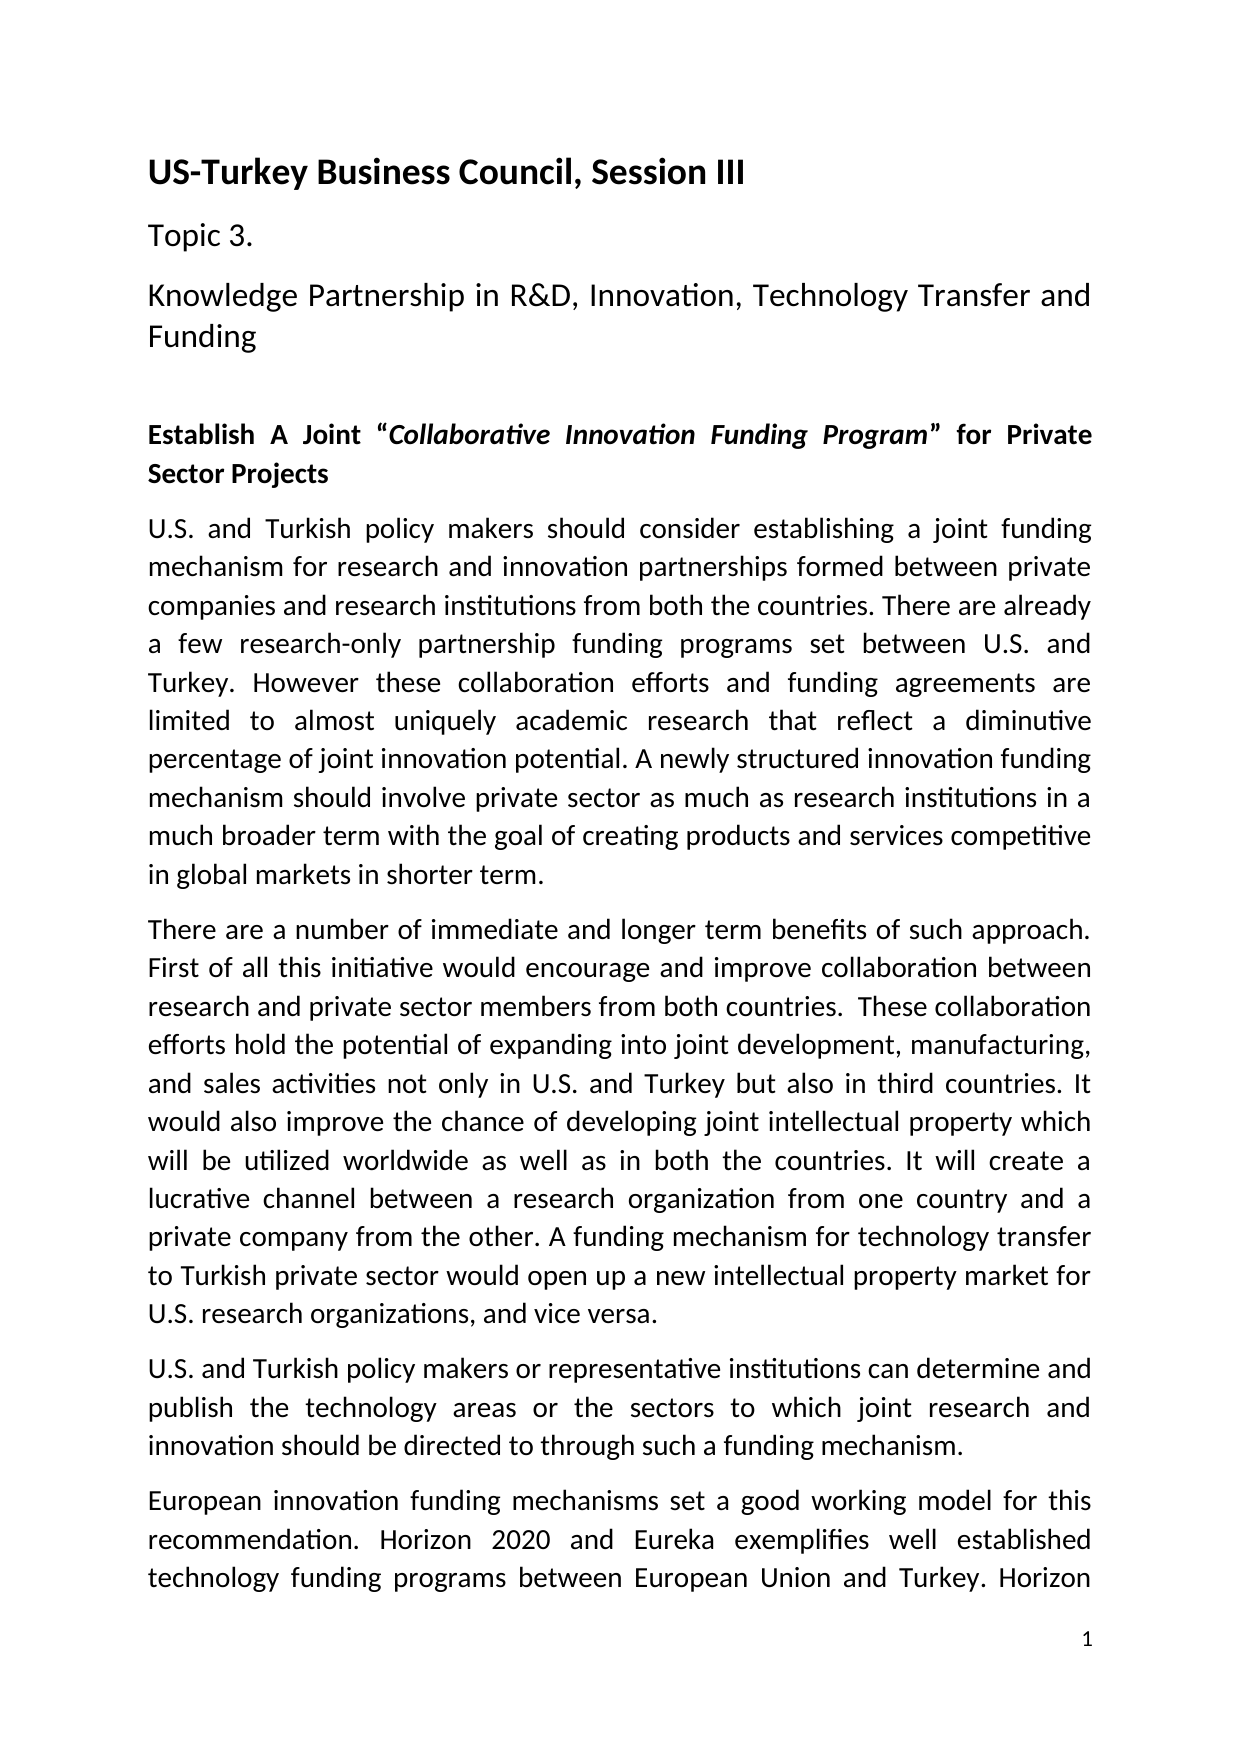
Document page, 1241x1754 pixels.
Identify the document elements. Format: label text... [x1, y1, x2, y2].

text Knowledge Partnership in R&D, Innovation, Technology Transfer and Funding [148, 274, 1093, 356]
text U.S. and Turkish policy makers should consider establishing a joint funding mechanism for research and innovation partnerships formed between private companies and research institutions from both the countries. There are already a few research-only partnership funding programs set between U.S. and Turkey. However these collaboration efforts and funding agreements are limited to almost uniquely academic research that reflect a diminutive percentage of joint innovation potential. A newly structured innovation funding mechanism should involve private sector as much as research institutions in a much broader term with the goal of creating products and services competitive in global markets in shorter term. [148, 510, 1093, 892]
text Topic 3. [148, 214, 1093, 254]
text U.S. and Turkish policy makers or representative institutions can determine and publish the technology areas or the sectors to which joint research and innovation should be directed to through such a funding mechanism. [148, 1351, 1093, 1463]
text US-Turkey Business Council, Session III [148, 148, 1093, 193]
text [148, 1482, 1093, 1595]
text There are a number of immediate and longer term benefits of such approach. First of all this initiative would encourage and improve collaboration between research and private sector members from both countries. These collaboration efforts hold the potential of expanding into joint development, manufacturing, and sales activities not only in U.S. and Turkey but also in third countries. It would also improve the chance of developing joint intellectual property which will be utilized worldwide as well as in both the countries. It will create a lucrative channel between a research organization from one country and a private company from the other. A funding mechanism for technology transfer to Turkish private sector would open up a new intellectual property market for U.S. research organizations, and vice versa. [148, 911, 1093, 1331]
text Establish A Joint “Collaborative Innovation Funding Program” for Private Sector Projects [148, 416, 1093, 491]
